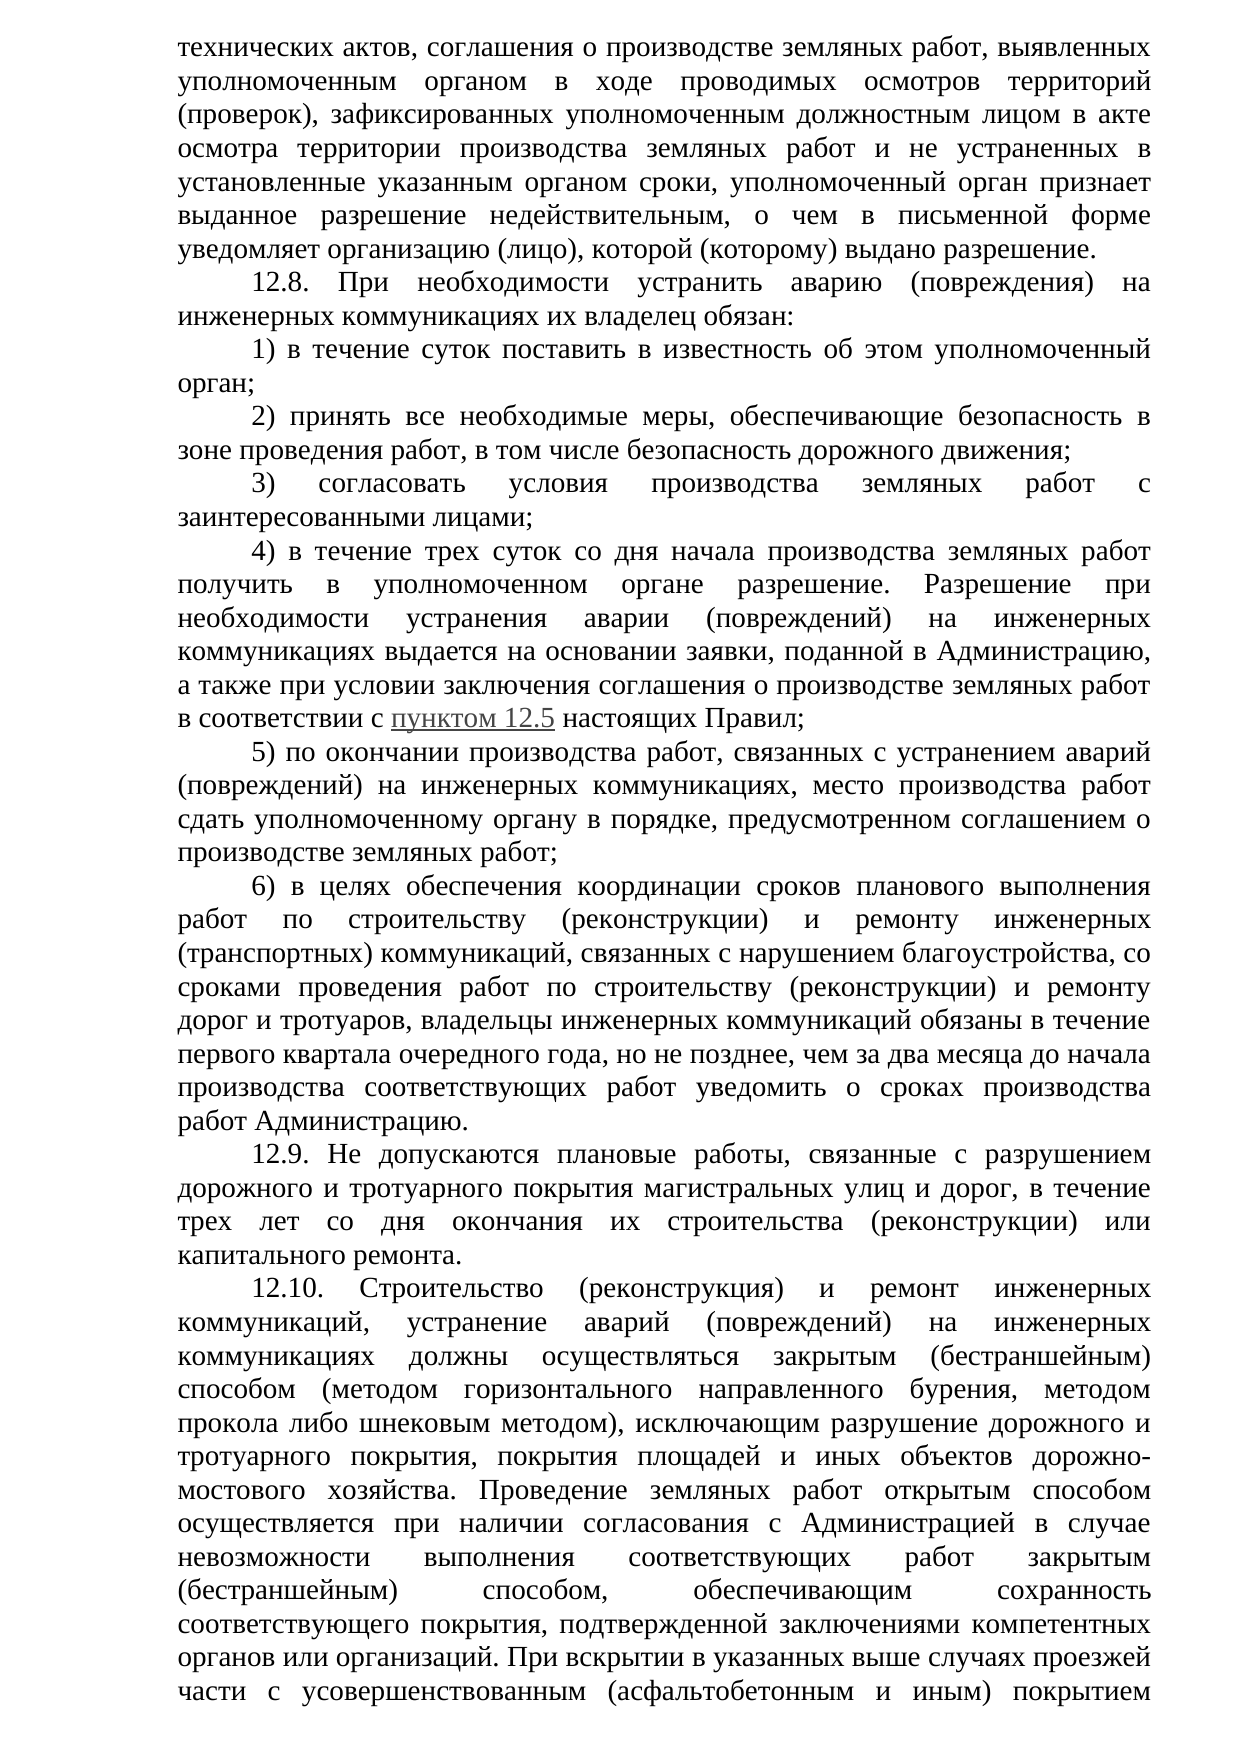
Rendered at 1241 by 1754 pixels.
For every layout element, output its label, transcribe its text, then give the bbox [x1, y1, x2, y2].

text 3) согласовать условия производства земляных работ с заинтересованными лицами; [177, 466, 1152, 533]
text 12.9. Не допускаются плановые работы, связанные с разрушением дорожного и тротуарного покрытия магистральных улиц и дорог, в течение трех лет со дня окончания их строительства (реконструкции) или капитального ремонта. [177, 1136, 1152, 1271]
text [177, 29, 1152, 264]
text 4) в течение трех суток со дня начала производства земляных работ получить в уполномоченном органе разрешение. Разрешение при необходимости устранения аварии (повреждений) на инженерных коммуникациях выдается на основании заявки, поданной в Администрацию, а также при условии заключения соглашения о производстве земляных работ в соответствии с пунктом 12.5 настоящих Правил; [177, 533, 1152, 734]
text 1) в течение суток поставить в известность об этом уполномоченный орган; [177, 331, 1152, 398]
text 2) принять все необходимые меры, обеспечивающие безопасность в зоне проведения работ, в том числе безопасность дорожного движения; [177, 398, 1152, 466]
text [177, 1271, 1152, 1707]
text 12.8. При необходимости устранить аварию (повреждения) на инженерных коммуникациях их владелец обязан: [177, 264, 1152, 331]
text 6) в целях обеспечения координации сроков планового выполнения работ по строительству (реконструкции) и ремонту инженерных (транспортных) коммуникаций, связанных с нарушением благоустройства, со сроками проведения работ по строительству (реконструкции) и ремонту дорог и тротуаров, владельцы инженерных коммуникаций обязаны в течение первого квартала очередного года, но не позднее, чем за два месяца до начала производства соответствующих работ уведомить о сроках производства работ Администрацию. [177, 868, 1152, 1136]
text 5) по окончании производства работ, связанных с устранением аварий (повреждений) на инженерных коммуникациях, место производства работ сдать уполномоченному органу в порядке, предусмотренном соглашением о производстве земляных работ; [177, 734, 1152, 868]
